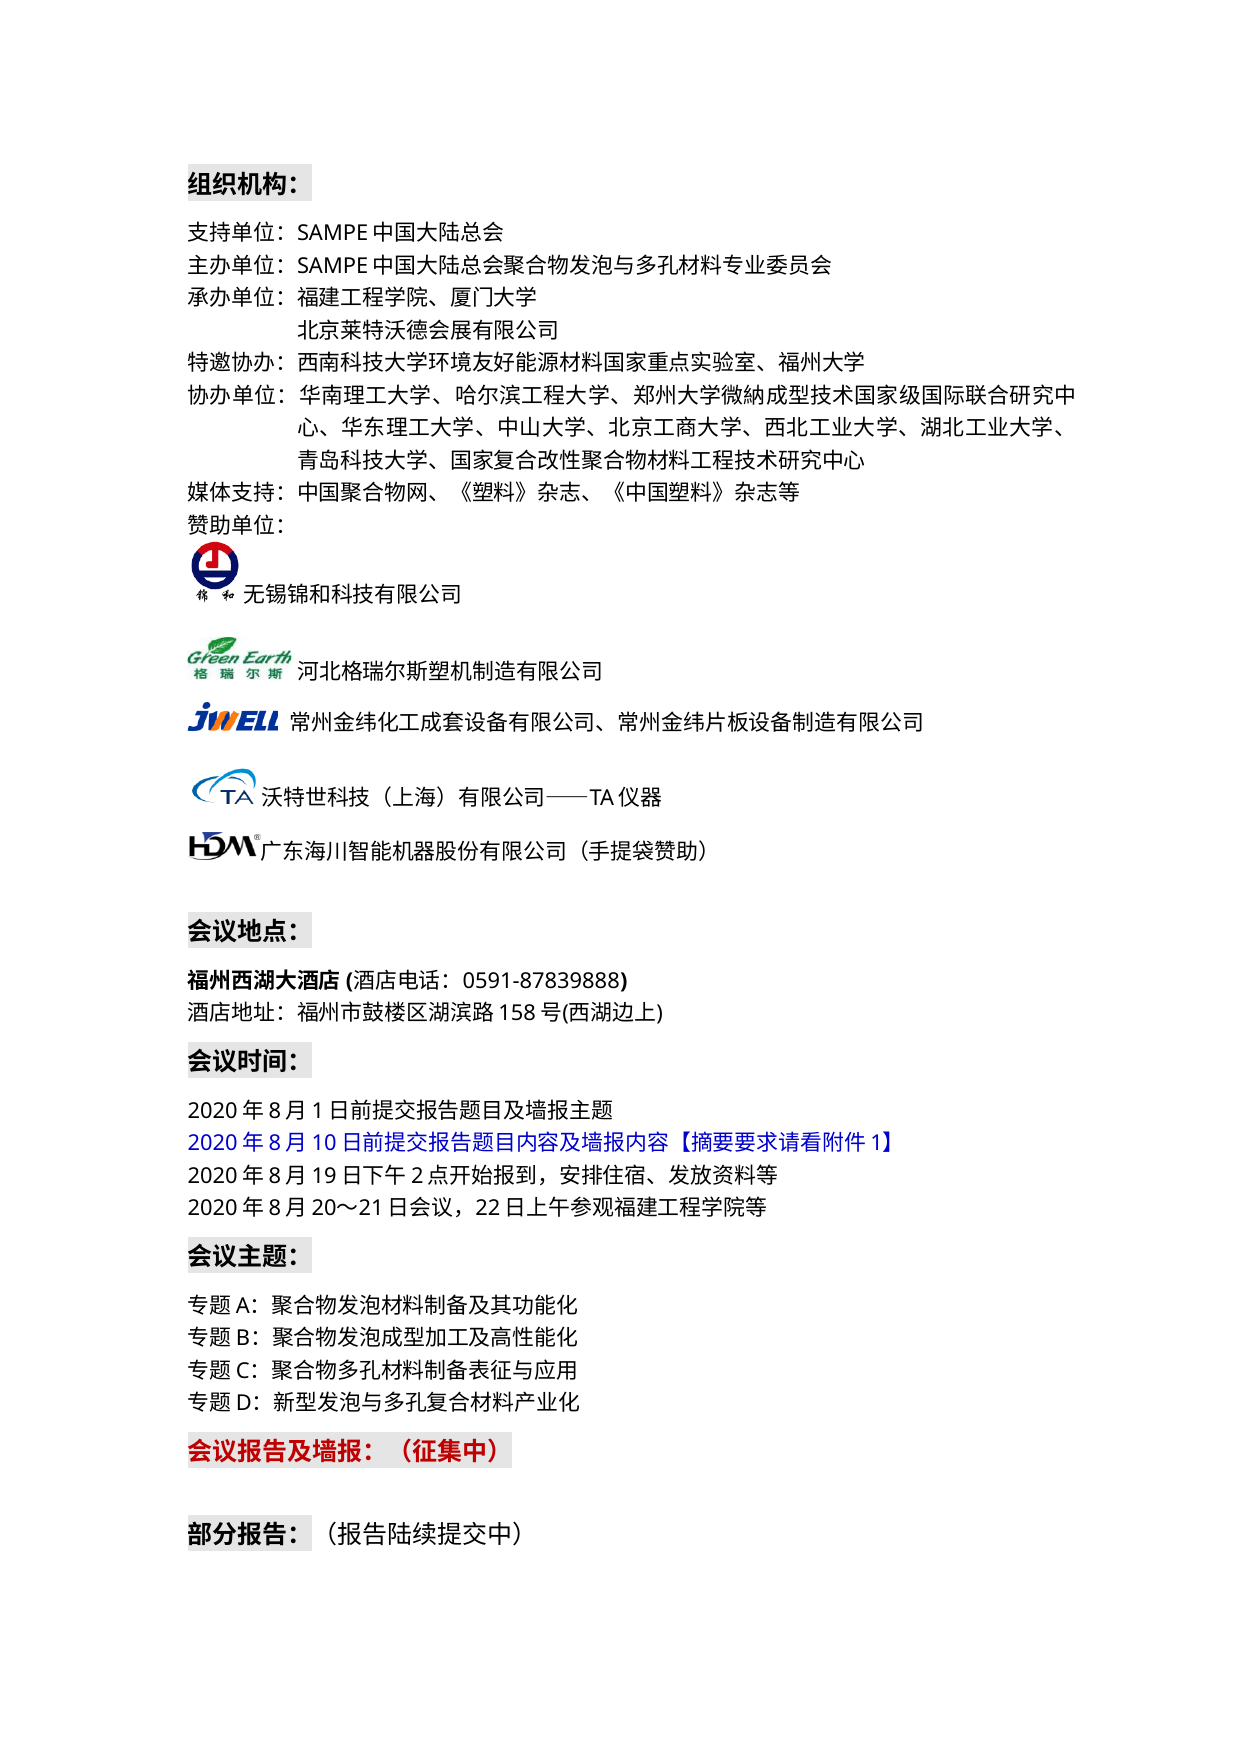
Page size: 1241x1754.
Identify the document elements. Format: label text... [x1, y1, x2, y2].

text 会议报告及墙报：（征集中） [187, 1417, 1078, 1482]
picture [187, 832, 261, 860]
text 支持单位：SAMPE中国大陆总会 [187, 215, 1078, 247]
text 协办单位：华南理工大学、哈尔滨工程大学、郑州大学微納成型技术国家级国际联合研究中心、华东理工大学、中山大学、北京工商大学、西北工业大学、湖北工业大学、青岛科技大学、国家复合改性聚合物材料工程技术研究中心 [187, 377, 1078, 475]
text 部分报告：（报告陆续提交中） [187, 1501, 1078, 1566]
picture [187, 637, 292, 680]
text 福州西湖大酒店 (酒店电话：0591-87839888) [187, 962, 1078, 995]
text 赞助单位： [187, 507, 1078, 540]
text 承办单位：福建工程学院、厦门大学 [187, 280, 1078, 312]
text 专题C：聚合物多孔材料制备表征与应用 [187, 1352, 1078, 1385]
picture [187, 702, 278, 731]
text 专题A：聚合物发泡材料制备及其功能化 [187, 1287, 1078, 1320]
text 会议时间： [187, 1027, 1078, 1092]
text 会议地点： [187, 897, 1078, 962]
text 2020年8月19日下午2点开始报到，安排住宿、发放资料等 [187, 1157, 1078, 1190]
text 2020年8月10日前提交报告题目内容及墙报内容【摘要要求请看附件1】 [187, 1125, 1078, 1157]
text 组织机构： [187, 150, 1078, 215]
text 媒体支持：中国聚合物网、《塑料》杂志、《中国塑料》杂志等 [187, 475, 1078, 507]
text 无锡锦和科技有限公司 [187, 540, 1078, 637]
text 常州金纬化工成套设备有限公司、常州金纬片板设备制造有限公司 [187, 702, 1078, 767]
picture [187, 540, 244, 603]
text 专题D：新型发泡与多孔复合材料产业化 [187, 1385, 1078, 1417]
picture [187, 767, 262, 806]
text 会议主题： [187, 1222, 1078, 1287]
text 专题B：聚合物发泡成型加工及高性能化 [187, 1320, 1078, 1352]
text 主办单位：SAMPE中国大陆总会聚合物发泡与多孔材料专业委员会 [187, 247, 1078, 280]
text 特邀协办：西南科技大学环境友好能源材料国家重点实验室、福州大学 [187, 345, 1078, 377]
text 2020年8月20～21日会议，22日上午参观福建工程学院等 [187, 1190, 1078, 1222]
text 广东海川智能机器股份有限公司（手提袋赞助） [187, 832, 1078, 897]
text 沃特世科技（上海）有限公司——TA仪器 [187, 767, 1078, 832]
text 河北格瑞尔斯塑机制造有限公司 [187, 637, 1078, 702]
text 2020年8月1日前提交报告题目及墙报主题 [187, 1092, 1078, 1125]
text 酒店地址：福州市鼓楼区湖滨路158号(西湖边上) [187, 995, 1078, 1027]
text 北京莱特沃德会展有限公司 [187, 312, 1078, 345]
